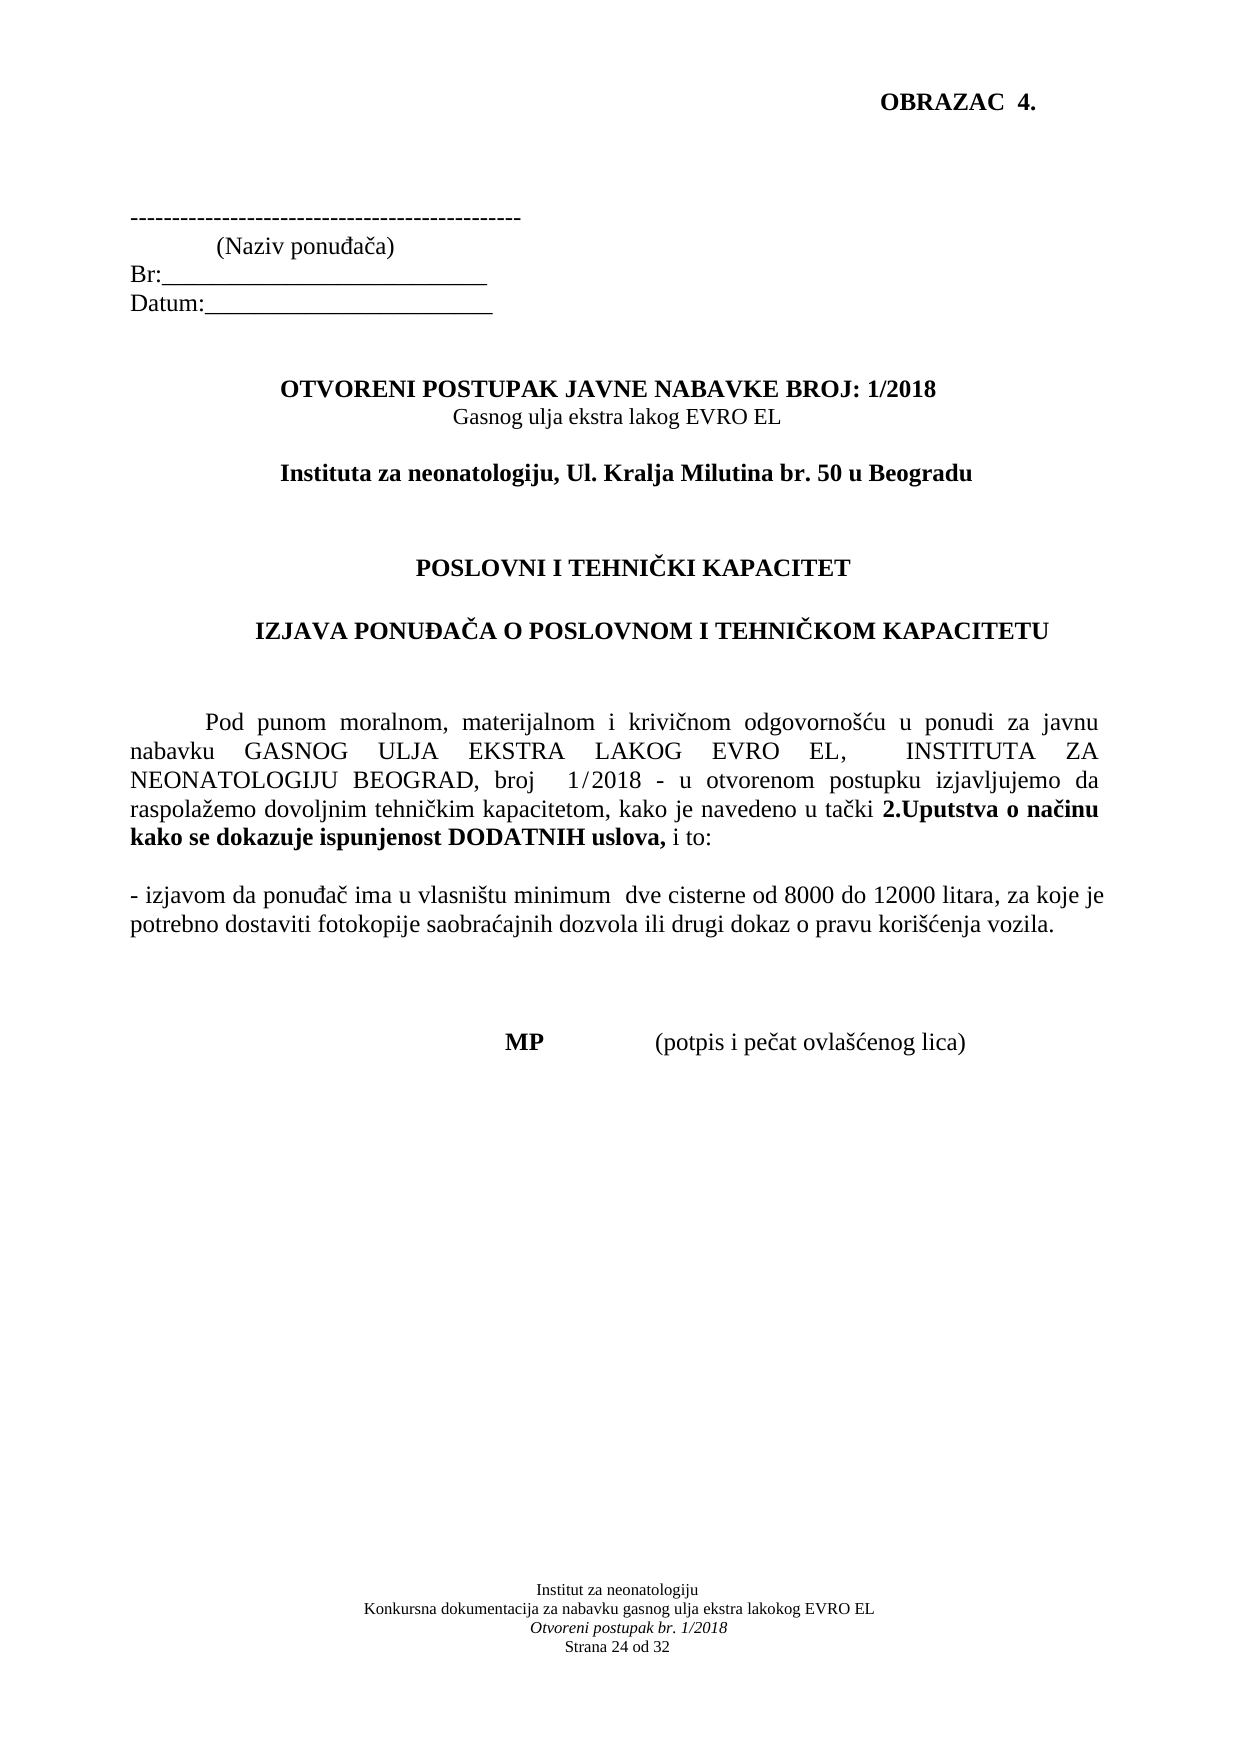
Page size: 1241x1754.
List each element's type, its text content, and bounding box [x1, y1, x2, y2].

text Instituta za neonatologiju, Ul. Kralja Milutina br. 50 u Beogradu [205, 458, 1104, 487]
text Gasnog ulja ekstra lakog EVRO EL [130, 403, 1104, 430]
text (Naziv ponuđača) [130, 231, 1104, 259]
text MP (potpis i pečat ovlašćenog lica) [130, 1027, 1104, 1056]
text ----------------------------------------------- [130, 202, 1104, 231]
text Pod punom moralnom, materijalnom i krivičnom odgovornošću u ponudi za javnu nabavku GASNOG ULJA EKSTRA LAKOG EVRO EL, INSTITUTA ZA NEONATOLOGIJU BEOGRAD, broj 1/2018 - u otvorenom postupku izjavljujemo da raspolažemo dovoljnim tehničkim kapacitetom, kako je navedeno u tački 2.Uputstva o načinu kako se dokazuje ispunjenost DODATNIH uslova, i to: [130, 707, 1099, 851]
text POSLOVNI I TEHNIČKI KAPACITET [167, 553, 1099, 581]
text Datum:_______________________ [130, 288, 1104, 317]
text OBRAZAC 4. [130, 87, 1104, 116]
text OTVORENI POSTUPAK JAVNE NABAVKE BROJ: 1/2018 [205, 374, 1104, 403]
text IZJAVA PONUĐAČA O POSLOVNOM I TEHNIČKOM KAPACITETU [205, 616, 1099, 645]
text - izjavom da ponuđač ima u vlasništu minimum dve cisterne od 8000 do 12000 litara, za koje je potrebno dostaviti fotokopije saobraćajnih dozvola ili drugi dokaz o pravu korišćenja vozila. [130, 880, 1104, 937]
text Br:__________________________ [130, 259, 1104, 288]
